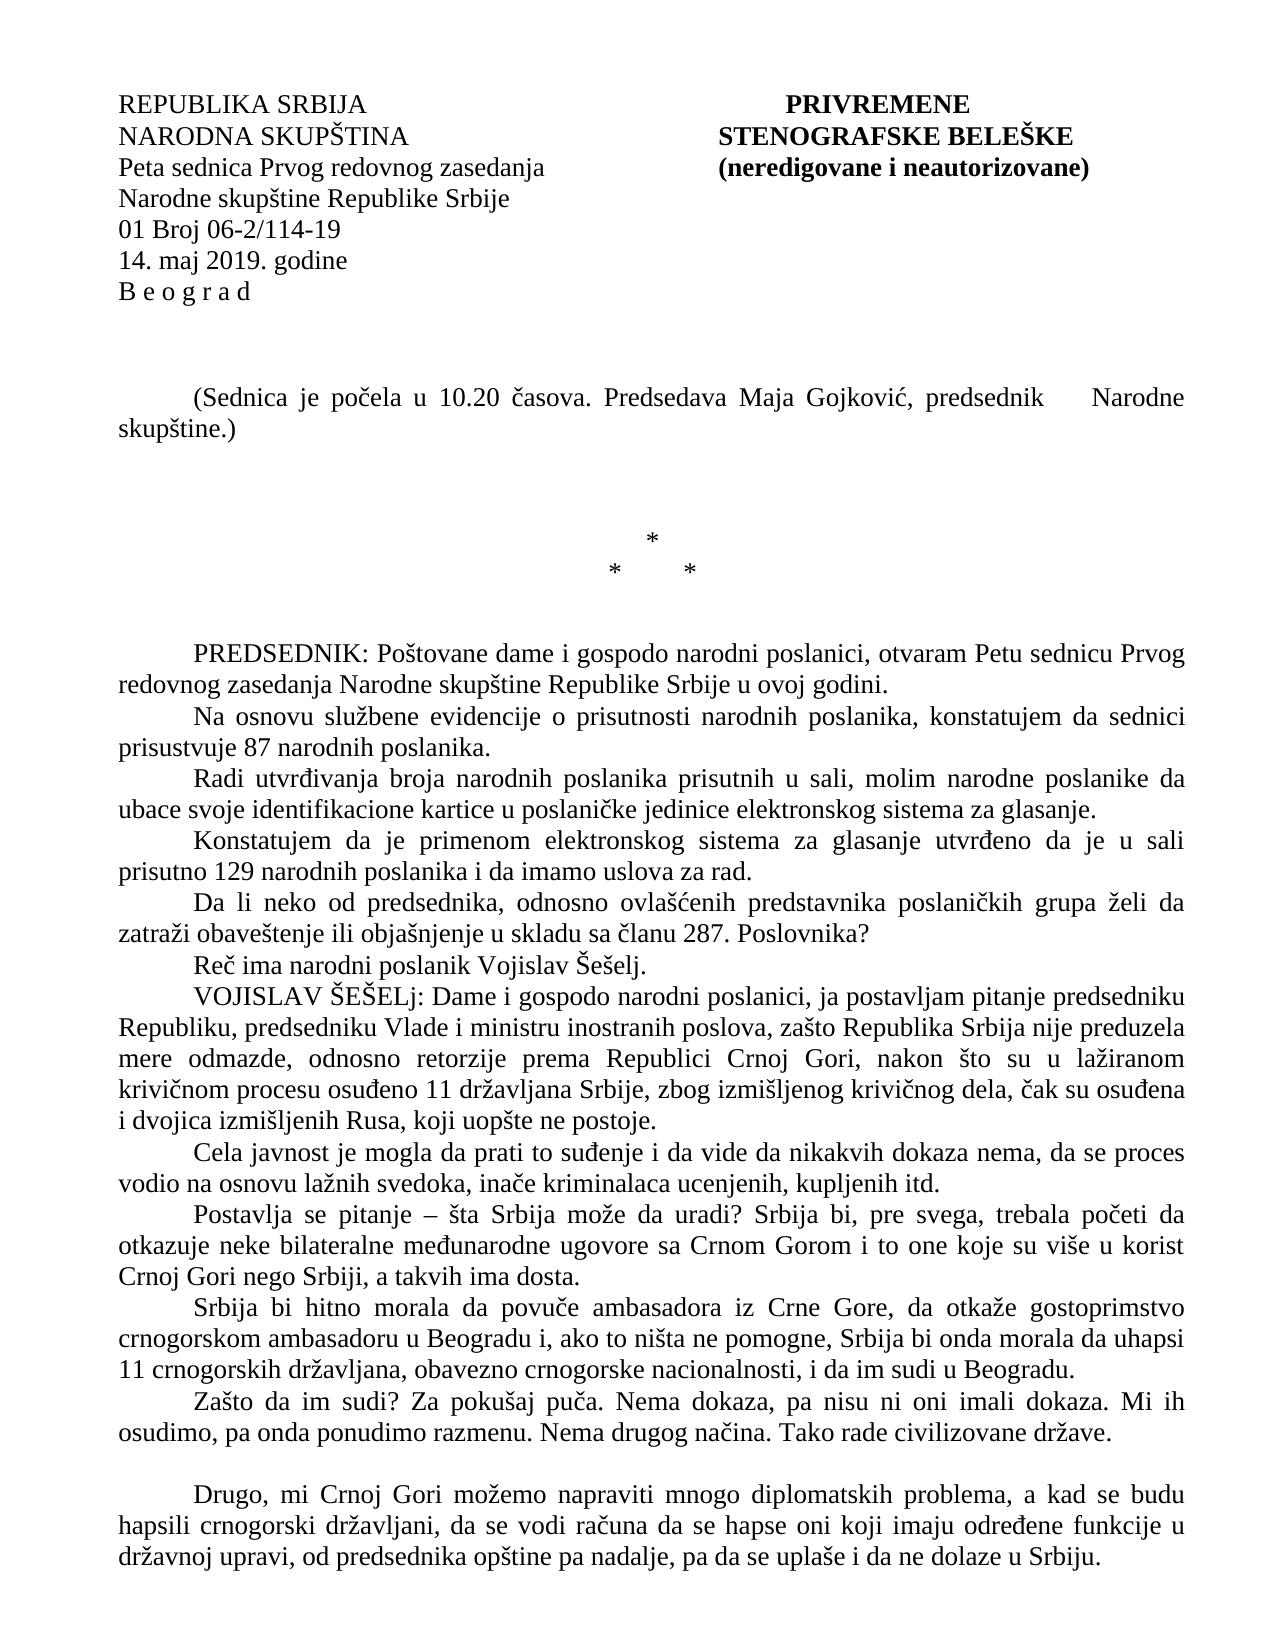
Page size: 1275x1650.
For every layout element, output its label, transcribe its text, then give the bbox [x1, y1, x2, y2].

text Da li neko od predsednika, odnosno ovlašćenih predstavnika poslaničkih grupa želi da zatraži obaveštenje ili objašnjenje u skladu sa članu 287. Poslovnika? [118, 886, 1186, 949]
text Narodne skupštine Republike Srbije [118, 182, 1186, 213]
text * [118, 525, 1186, 556]
text Radi utvrđivanja broja narodnih poslanika prisutnih u sali, molim narodne poslanike da ubace svoje identifikacione kartice u poslaničke jedinice elektronskog sistema za glasanje. [118, 762, 1186, 824]
text Na osnovu službene evidencije o prisutnosti narodnih poslanika, konstatujem da sednici prisustvuje 87 narodnih poslanika. [118, 699, 1186, 762]
text Postavlja se pitanje – šta Srbija može da uradi? Srbija bi, pre svega, trebala početi da otkazuje neke bilateralne međunarodne ugovore sa Crnom Gorom i to one koje su više u korist Crnoj Gori nego Srbiji, a takvih ima dosta. [118, 1198, 1186, 1291]
text VOJISLAV ŠEŠELj: Dame i gospodo narodni poslanici, ja postavljam pitanje predsedniku Republiku, predsedniku Vlade i ministru inostranih poslova, zašto Republika Srbija nije preduzela mere odmazde, odnosno retorzije prema Republici Crnoj Gori, nakon što su u lažiranom krivičnom procesu osuđeno 11 državljana Srbije, zbog izmišljenog krivičnog dela, čak su osuđena i dvojica izmišljenih Rusa, koji uopšte ne postoje. [118, 980, 1186, 1136]
text Reč ima narodni poslanik Vojislav Šešelj. [118, 949, 1186, 980]
text NARODNA SKUPŠTINA STENOGRAFSKE BELEŠKE [118, 120, 1186, 151]
text Drugo, mi Crnoj Gori možemo napraviti mnogo diplomatskih problema, a kad se budu hapsili crnogorski državljani, da se vodi računa da se hapse oni koji imaju određene funkcije u državnoj upravi, od predsednika opštine pa nadalje, pa da se uplaše i da ne dolaze u Srbiju. [118, 1478, 1186, 1572]
text Peta sednica Prvog redovnog zasedanja (neredigovane i neautorizovane) [118, 151, 1186, 182]
text Konstatujem da je primenom elektronskog sistema za glasanje utvrđeno da je u sali prisutno 129 narodnih poslanika i da imamo uslova za rad. [118, 824, 1186, 886]
text PREDSEDNIK: Poštovane dame i gospodo narodni poslanici, otvaram Petu sednicu Prvog redovnog zasedanja Narodne skupštine Republike Srbije u ovoj godini. [118, 637, 1186, 699]
text Zašto da im sudi? Za pokušaj puča. Nema dokaza, pa nisu ni oni imali dokaza. Mi ih osudimo, pa onda ponudimo razmenu. Nema drugog načina. Tako rade civilizovane države. [118, 1385, 1186, 1447]
text Cela javnost je mogla da prati to suđenje i da vide da nikakvih dokaza nema, da se proces vodio na osnovu lažnih svedoka, inače kriminalaca ucenjenih, kupljenih itd. [118, 1136, 1186, 1198]
text 14. maj 2019. godine [118, 244, 1186, 276]
text * * [118, 556, 1186, 587]
text 01 Broj 06-2/114-19 [118, 213, 1186, 244]
text Srbija bi hitno morala da povuče ambasadora iz Crne Gore, da otkaže gostoprimstvo crnogorskom ambasadoru u Beogradu i, ako to ništa ne pomogne, Srbija bi onda morala da uhapsi 11 crnogorskih državljana, obavezno crnogorske nacionalnosti, i da im sudi u Beogradu. [118, 1291, 1186, 1385]
text B e o g r a d [118, 276, 1186, 307]
text (Sednica je počela u 10.20 časova. Predsedava Maja Gojković, predsednik Narodne skupštine.) [118, 381, 1186, 443]
text REPUBLIKA SRBIJA PRIVREMENE [118, 89, 1186, 120]
